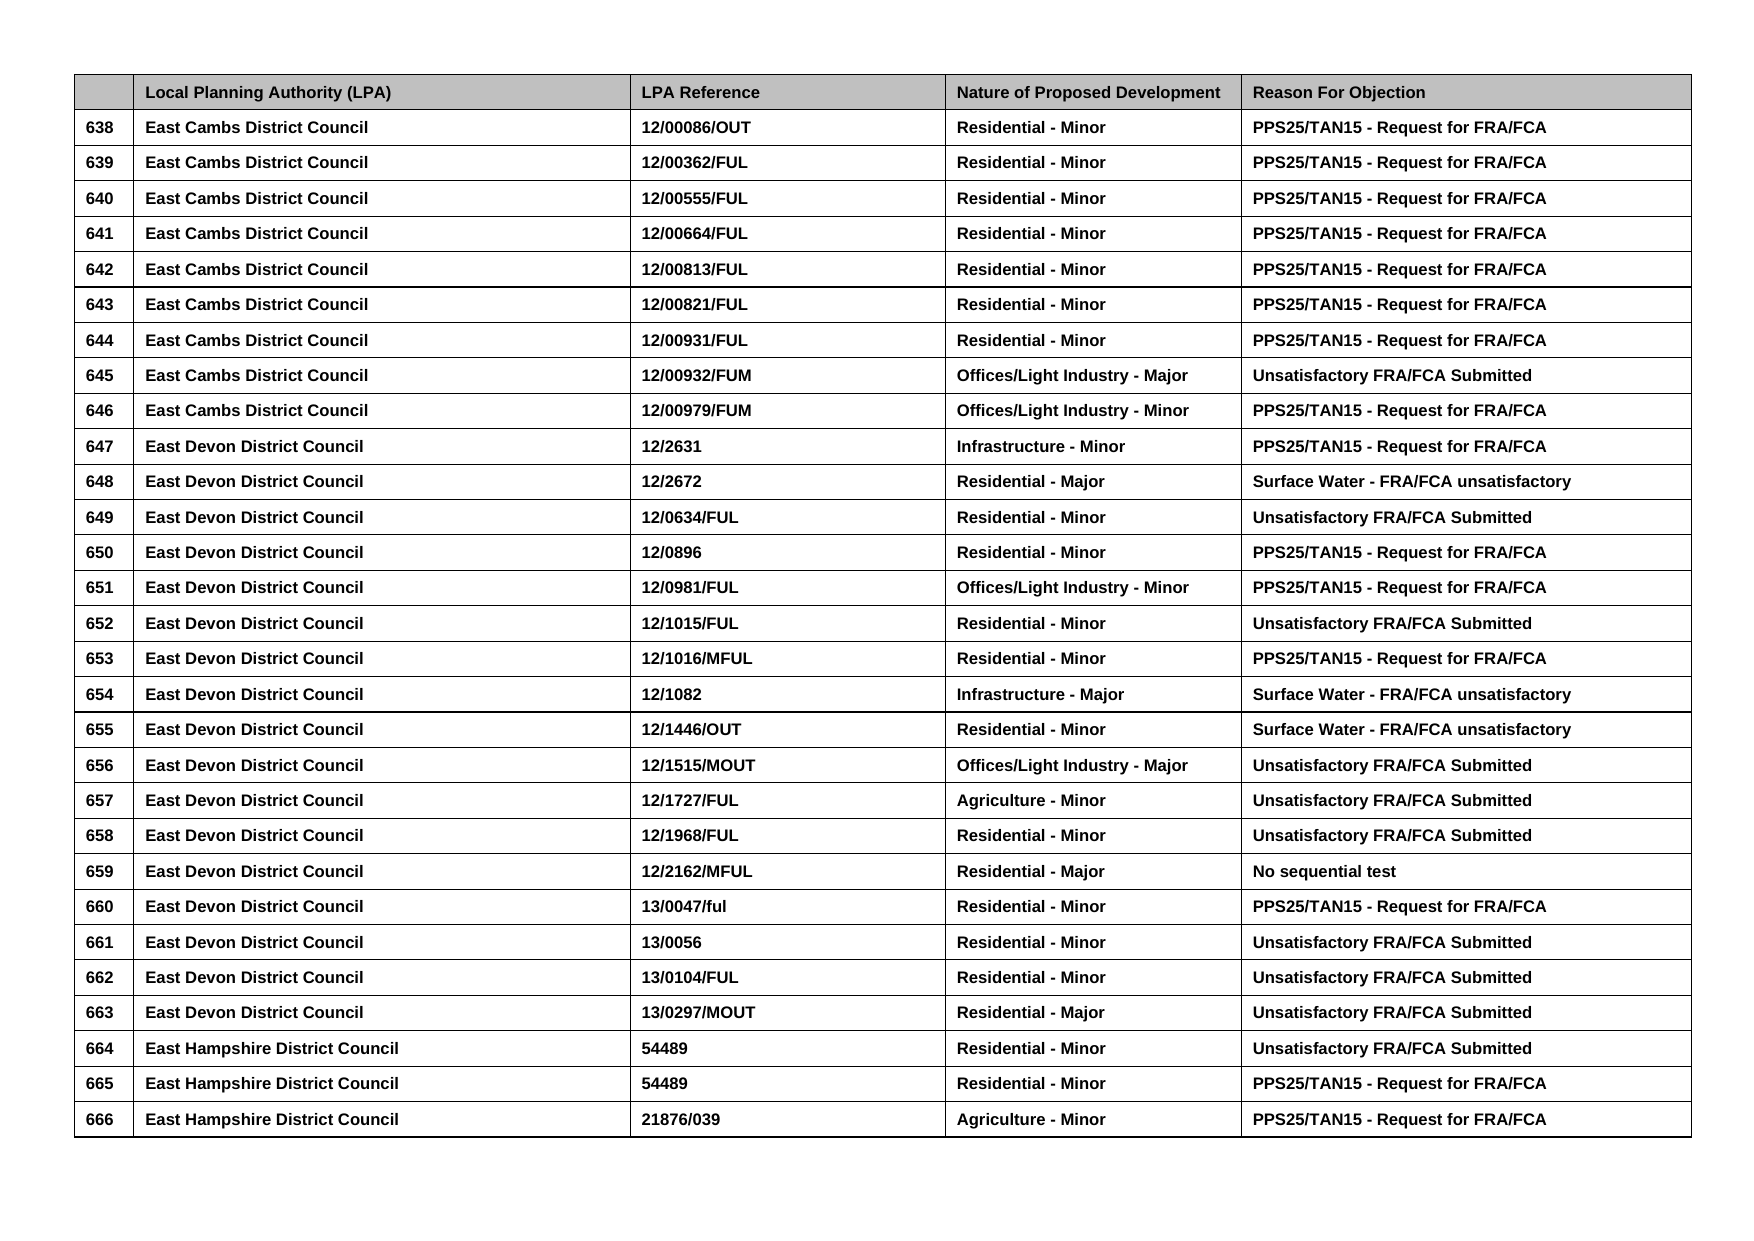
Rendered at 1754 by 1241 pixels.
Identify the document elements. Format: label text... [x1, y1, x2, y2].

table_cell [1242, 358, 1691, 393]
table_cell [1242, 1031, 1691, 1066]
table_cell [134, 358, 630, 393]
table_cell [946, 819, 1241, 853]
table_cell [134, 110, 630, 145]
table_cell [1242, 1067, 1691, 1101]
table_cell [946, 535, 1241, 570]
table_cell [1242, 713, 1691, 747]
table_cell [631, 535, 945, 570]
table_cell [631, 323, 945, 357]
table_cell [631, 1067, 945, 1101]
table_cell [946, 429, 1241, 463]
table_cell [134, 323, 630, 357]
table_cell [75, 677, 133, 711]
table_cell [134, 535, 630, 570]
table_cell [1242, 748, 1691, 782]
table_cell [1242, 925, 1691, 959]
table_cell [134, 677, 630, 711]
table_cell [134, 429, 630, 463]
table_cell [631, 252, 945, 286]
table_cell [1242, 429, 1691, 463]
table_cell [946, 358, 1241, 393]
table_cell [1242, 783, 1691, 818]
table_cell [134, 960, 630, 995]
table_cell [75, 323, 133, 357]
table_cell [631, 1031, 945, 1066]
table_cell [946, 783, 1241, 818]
table_header [75, 75, 133, 109]
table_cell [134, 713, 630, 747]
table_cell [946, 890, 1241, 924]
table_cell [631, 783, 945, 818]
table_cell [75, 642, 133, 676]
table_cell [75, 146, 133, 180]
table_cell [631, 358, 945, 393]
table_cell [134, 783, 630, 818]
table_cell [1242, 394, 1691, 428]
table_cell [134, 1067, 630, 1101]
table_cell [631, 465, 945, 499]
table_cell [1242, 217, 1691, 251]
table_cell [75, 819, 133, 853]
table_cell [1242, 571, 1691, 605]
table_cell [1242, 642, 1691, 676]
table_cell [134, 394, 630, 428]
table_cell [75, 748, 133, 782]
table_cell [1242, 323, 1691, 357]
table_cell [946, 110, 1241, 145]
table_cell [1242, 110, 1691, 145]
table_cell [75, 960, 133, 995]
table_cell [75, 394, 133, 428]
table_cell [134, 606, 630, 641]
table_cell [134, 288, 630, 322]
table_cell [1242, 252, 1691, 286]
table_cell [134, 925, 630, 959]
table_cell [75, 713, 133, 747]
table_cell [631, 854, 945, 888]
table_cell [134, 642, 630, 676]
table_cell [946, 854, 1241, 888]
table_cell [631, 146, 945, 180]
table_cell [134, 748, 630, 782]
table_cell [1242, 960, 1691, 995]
table_header LPA Reference [631, 75, 945, 109]
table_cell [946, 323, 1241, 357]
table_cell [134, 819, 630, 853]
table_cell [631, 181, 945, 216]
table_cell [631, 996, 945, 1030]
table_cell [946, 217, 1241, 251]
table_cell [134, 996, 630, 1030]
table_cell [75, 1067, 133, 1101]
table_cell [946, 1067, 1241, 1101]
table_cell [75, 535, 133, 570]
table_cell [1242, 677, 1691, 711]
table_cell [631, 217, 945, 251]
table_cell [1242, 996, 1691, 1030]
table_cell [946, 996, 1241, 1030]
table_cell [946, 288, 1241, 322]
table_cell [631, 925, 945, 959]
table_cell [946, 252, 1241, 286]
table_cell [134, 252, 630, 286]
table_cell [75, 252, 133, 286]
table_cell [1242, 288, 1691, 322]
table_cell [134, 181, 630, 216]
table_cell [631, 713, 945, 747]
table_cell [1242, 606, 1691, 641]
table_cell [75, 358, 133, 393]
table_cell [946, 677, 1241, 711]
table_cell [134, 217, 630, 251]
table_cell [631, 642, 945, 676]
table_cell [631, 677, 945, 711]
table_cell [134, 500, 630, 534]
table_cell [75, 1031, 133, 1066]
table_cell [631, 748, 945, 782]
table_header Reason For Objection [1242, 75, 1691, 109]
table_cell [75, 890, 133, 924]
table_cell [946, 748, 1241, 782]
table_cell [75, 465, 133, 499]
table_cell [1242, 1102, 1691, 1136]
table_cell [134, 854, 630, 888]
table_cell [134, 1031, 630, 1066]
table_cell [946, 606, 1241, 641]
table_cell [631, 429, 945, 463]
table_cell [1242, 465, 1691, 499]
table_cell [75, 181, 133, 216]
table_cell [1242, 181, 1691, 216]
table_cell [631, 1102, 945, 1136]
table_header Local Planning Authority (LPA) [134, 75, 630, 109]
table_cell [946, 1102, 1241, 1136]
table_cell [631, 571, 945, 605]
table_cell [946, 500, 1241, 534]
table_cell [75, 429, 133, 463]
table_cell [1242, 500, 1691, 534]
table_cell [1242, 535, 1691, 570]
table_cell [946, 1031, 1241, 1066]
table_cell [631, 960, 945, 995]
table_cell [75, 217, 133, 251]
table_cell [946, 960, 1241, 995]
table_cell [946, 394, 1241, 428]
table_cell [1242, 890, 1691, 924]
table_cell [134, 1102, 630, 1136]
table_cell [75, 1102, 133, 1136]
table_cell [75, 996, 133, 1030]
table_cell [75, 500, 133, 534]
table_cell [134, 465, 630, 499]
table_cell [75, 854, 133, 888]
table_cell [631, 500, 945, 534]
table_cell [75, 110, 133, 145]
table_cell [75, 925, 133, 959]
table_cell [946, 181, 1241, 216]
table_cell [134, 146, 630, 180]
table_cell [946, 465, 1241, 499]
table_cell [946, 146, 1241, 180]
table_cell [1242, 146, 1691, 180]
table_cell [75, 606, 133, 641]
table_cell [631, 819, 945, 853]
table_header Nature of Proposed Development [946, 75, 1241, 109]
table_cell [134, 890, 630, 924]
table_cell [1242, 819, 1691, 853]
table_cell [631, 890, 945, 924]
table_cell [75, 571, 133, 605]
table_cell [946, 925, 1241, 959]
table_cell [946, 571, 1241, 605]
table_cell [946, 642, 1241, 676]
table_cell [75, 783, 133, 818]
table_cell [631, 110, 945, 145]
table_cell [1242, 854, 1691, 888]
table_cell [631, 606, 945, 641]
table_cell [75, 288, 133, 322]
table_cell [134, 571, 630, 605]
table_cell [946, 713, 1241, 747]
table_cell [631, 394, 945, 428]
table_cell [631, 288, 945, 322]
